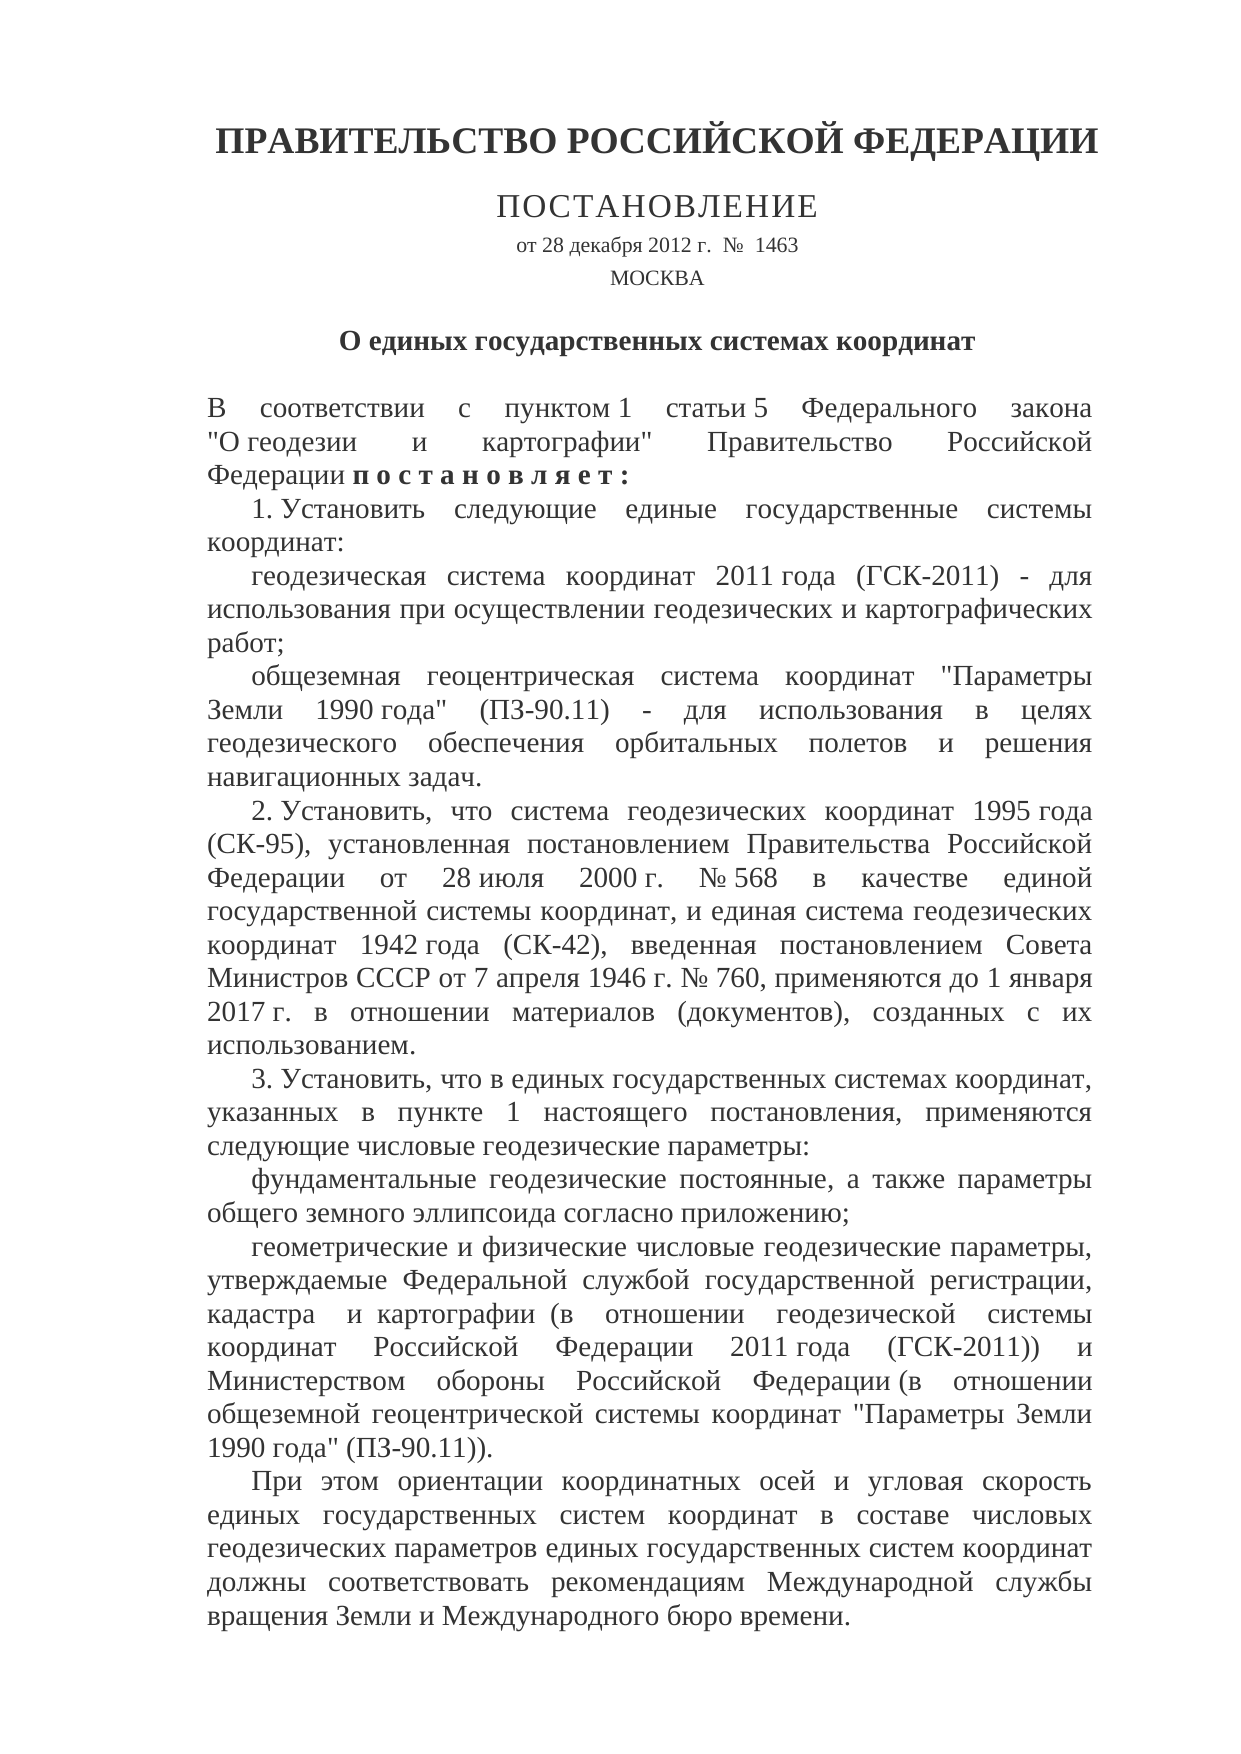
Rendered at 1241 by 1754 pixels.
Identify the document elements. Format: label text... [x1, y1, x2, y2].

text фундаментальные геодезические постоянные, а также параметры общего земного эллипсоида согласно приложению; [207, 1162, 1093, 1229]
text ПОСТАНОВЛЕНИЕ [177, 186, 1137, 224]
text геометрические и физические числовые геодезические параметры, утверждаемые Федеральной службой государственной регистрации, кадастра и картографии (в отношении геодезической системы координат Российской Федерации 2011 года (ГСК-2011)) и Министерством обороны Российской Федерации (в отношении общеземной геоцентрической системы координат "Параметры Земли 1990 года" (ПЗ-90.11)). [207, 1229, 1093, 1463]
text 3. Установить, что в единых государственных системах координат, указанных в пункте 1 настоящего постановления, применяются следующие числовые геодезические параметры: [207, 1061, 1093, 1162]
text О единых государственных системах координат [177, 323, 1137, 357]
text ПРАВИТЕЛЬСТВО РОССИЙСКОЙ ФЕДЕРАЦИИ [177, 118, 1137, 161]
text 1. Установить следующие единые государственные системы координат: [207, 491, 1093, 558]
text 2. Установить, что система геодезических координат 1995 года (СК-95), установленная постановлением Правительства Российской Федерации от 28 июля 2000 г. № 568 в качестве единой государственной системы координат, и единая система геодезических координат 1942 года (СК-42), введенная постановлением Совета Министров СССР от 7 апреля 1946 г. № 760, применяются до 1 января 2017 г. в отношении материалов (документов), созданных с их использованием. [207, 793, 1093, 1061]
text В соответствии с пунктом 1 статьи 5 Федерального закона "О геодезии и картографии" Правительство Российской Федерации п о с т а н о в л я е т : [207, 390, 1093, 491]
text геодезическая система координат 2011 года (ГСК-2011) - для использования при осуществлении геодезических и картографических работ; [207, 558, 1093, 658]
text общеземная геоцентрическая система координат "Параметры Земли 1990 года" (ПЗ-90.11) - для использования в целях геодезического обеспечения орбитальных полетов и решения навигационных задач. [207, 658, 1093, 793]
text При этом ориентации координатных осей и угловая скорость единых государственных систем координат в составе числовых геодезических параметров единых государственных систем координат должны соответствовать рекомендациям Международной службы вращения Земли и Международного бюро времени. [207, 1463, 1093, 1631]
text от 28 декабря 2012 г. № 1463 МОСКВА [177, 224, 1137, 290]
